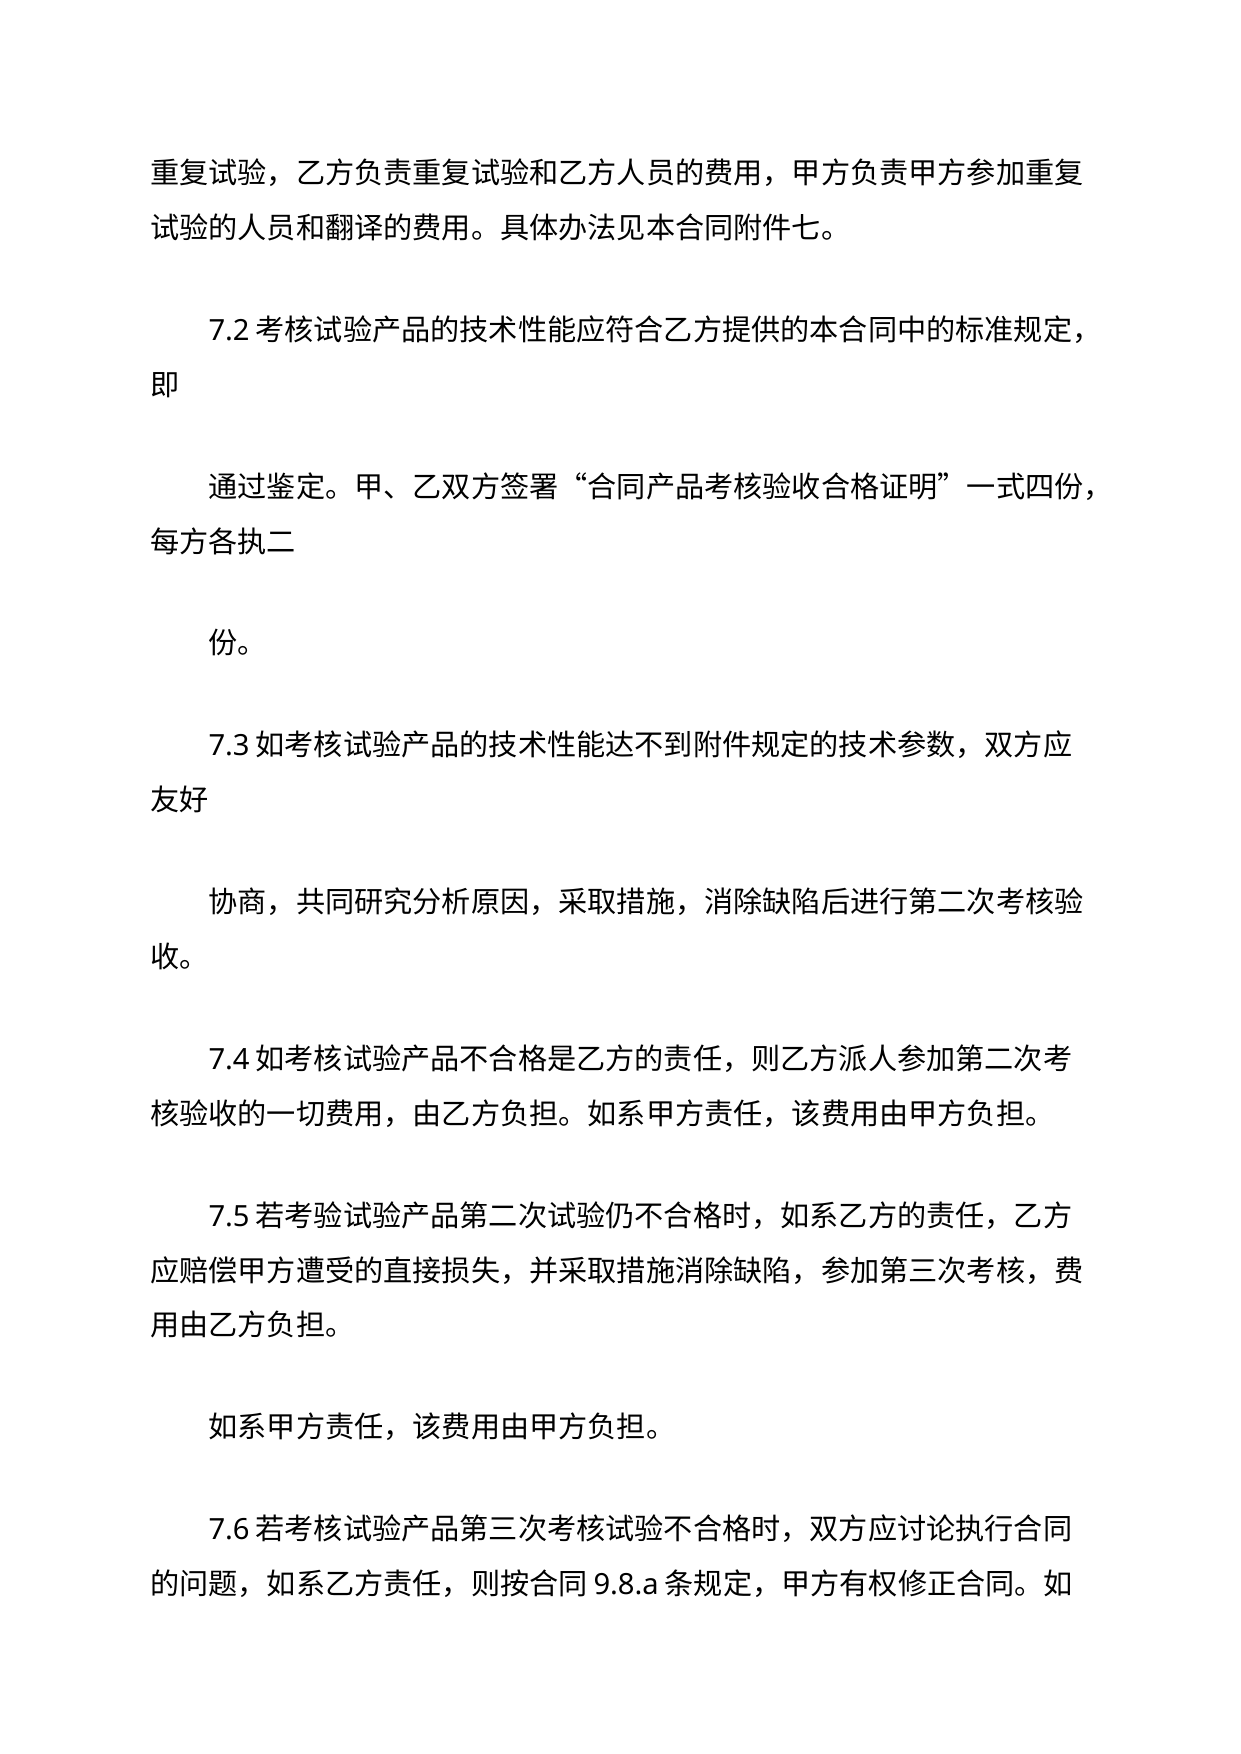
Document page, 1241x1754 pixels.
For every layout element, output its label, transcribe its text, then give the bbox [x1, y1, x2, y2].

text 如系甲方责任，该费用由甲方负担。 [150, 1404, 1090, 1446]
text 7.4如考核试验产品不合格是乙方的责任，则乙方派人参加第二次考核验收的一切费用，由乙方负担。如系甲方责任，该费用由甲方负担。 [150, 1035, 1090, 1133]
text 通过鉴定。甲、乙双方签署“合同产品考核验收合格证明”一式四份，每方各执二 [150, 463, 1090, 561]
text 7.3如考核试验产品的技术性能达不到附件规定的技术参数，双方应友好 [150, 722, 1090, 819]
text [150, 1506, 1090, 1603]
text 协商，共同研究分析原因，采取措施，消除缺陷后进行第二次考核验收。 [150, 879, 1090, 976]
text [150, 150, 1090, 247]
text 7.2考核试验产品的技术性能应符合乙方提供的本合同中的标准规定，即 [150, 307, 1090, 404]
text 份。 [150, 620, 1090, 662]
text 7.5若考验试验产品第二次试验仍不合格时，如系乙方的责任，乙方应赔偿甲方遭受的直接损失，并采取措施消除缺陷，参加第三次考核，费用由乙方负担。 [150, 1192, 1090, 1344]
